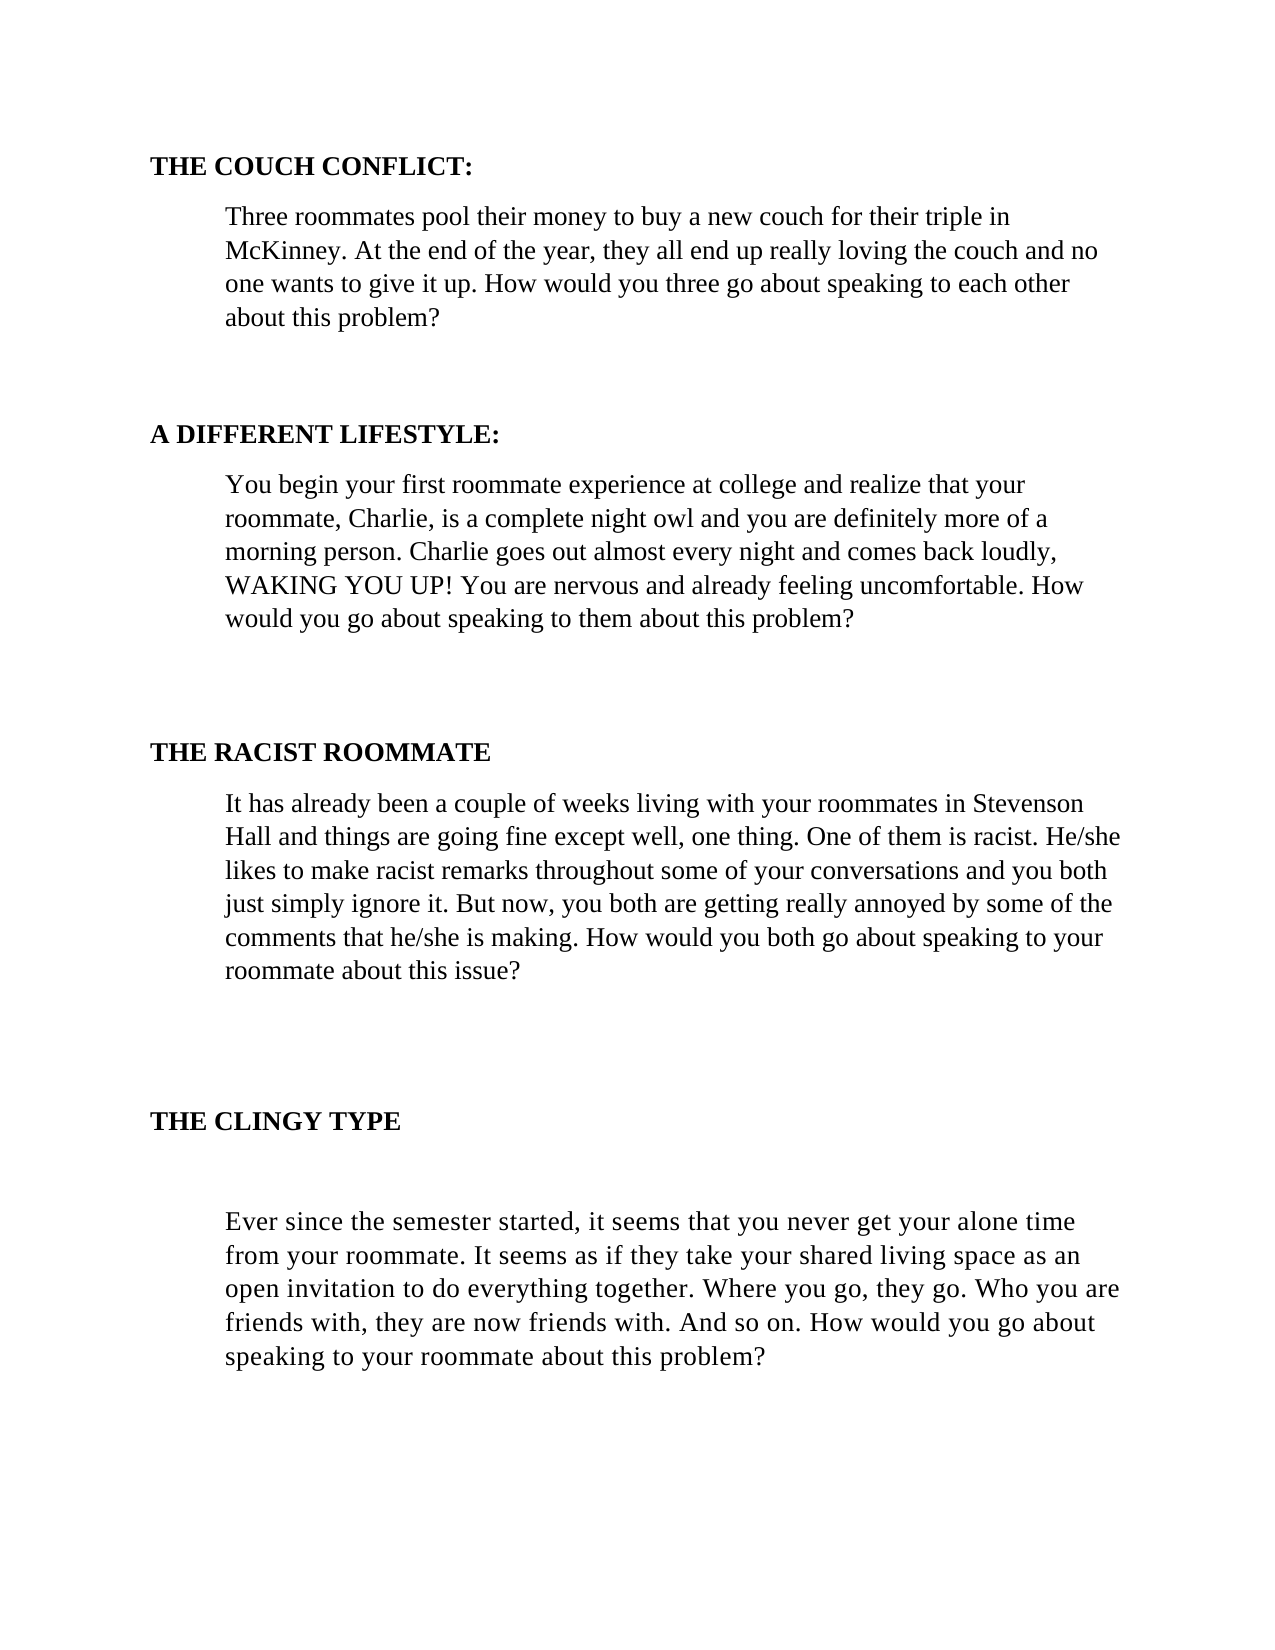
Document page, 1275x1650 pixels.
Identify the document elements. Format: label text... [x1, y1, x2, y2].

text It has already been a couple of weeks living with your roommates in Stevenson Hall and things are going fine except well, one thing. One of them is racist. He/she likes to make racist remarks throughout some of your conversations and you both just simply ignore it. But now, you both are getting really annoyed by some of the comments that he/she is making. How would you both go about speaking to your roommate about this issue? [225, 787, 1125, 986]
text THE COUCH CONFLICT: [150, 150, 1125, 181]
text A DIFFERENT LIFESTYLE: [150, 418, 1125, 449]
list Three roommates pool their money to buy a new couch for their triple in McKinney. At the end of the year, they all end up really loving the couch and no one wants to give it up. How would you three go about speaking to each other about this problem? [225, 200, 1125, 332]
text THE CLINGY TYPE [150, 1105, 1125, 1136]
text Ever since the semester started, it seems that you never get your alone time from your roommate. It seems as if they take your shared living space as an open invitation to do everything together. Where you go, they go. Who you are friends with, they are now friends with. And so on. How would you go about speaking to your roommate about this problem? [225, 1205, 1125, 1371]
list You begin your first roommate experience at college and realize that your roommate, Charlie, is a complete night owl and you are definitely more of a morning person. Charlie goes out almost every night and comes back loudly, WAKING YOU UP! You are nervous and already feeling uncomfortable. How would you go about speaking to them about this problem? [225, 468, 1125, 634]
text THE RACIST ROOMMATE [150, 736, 1125, 768]
